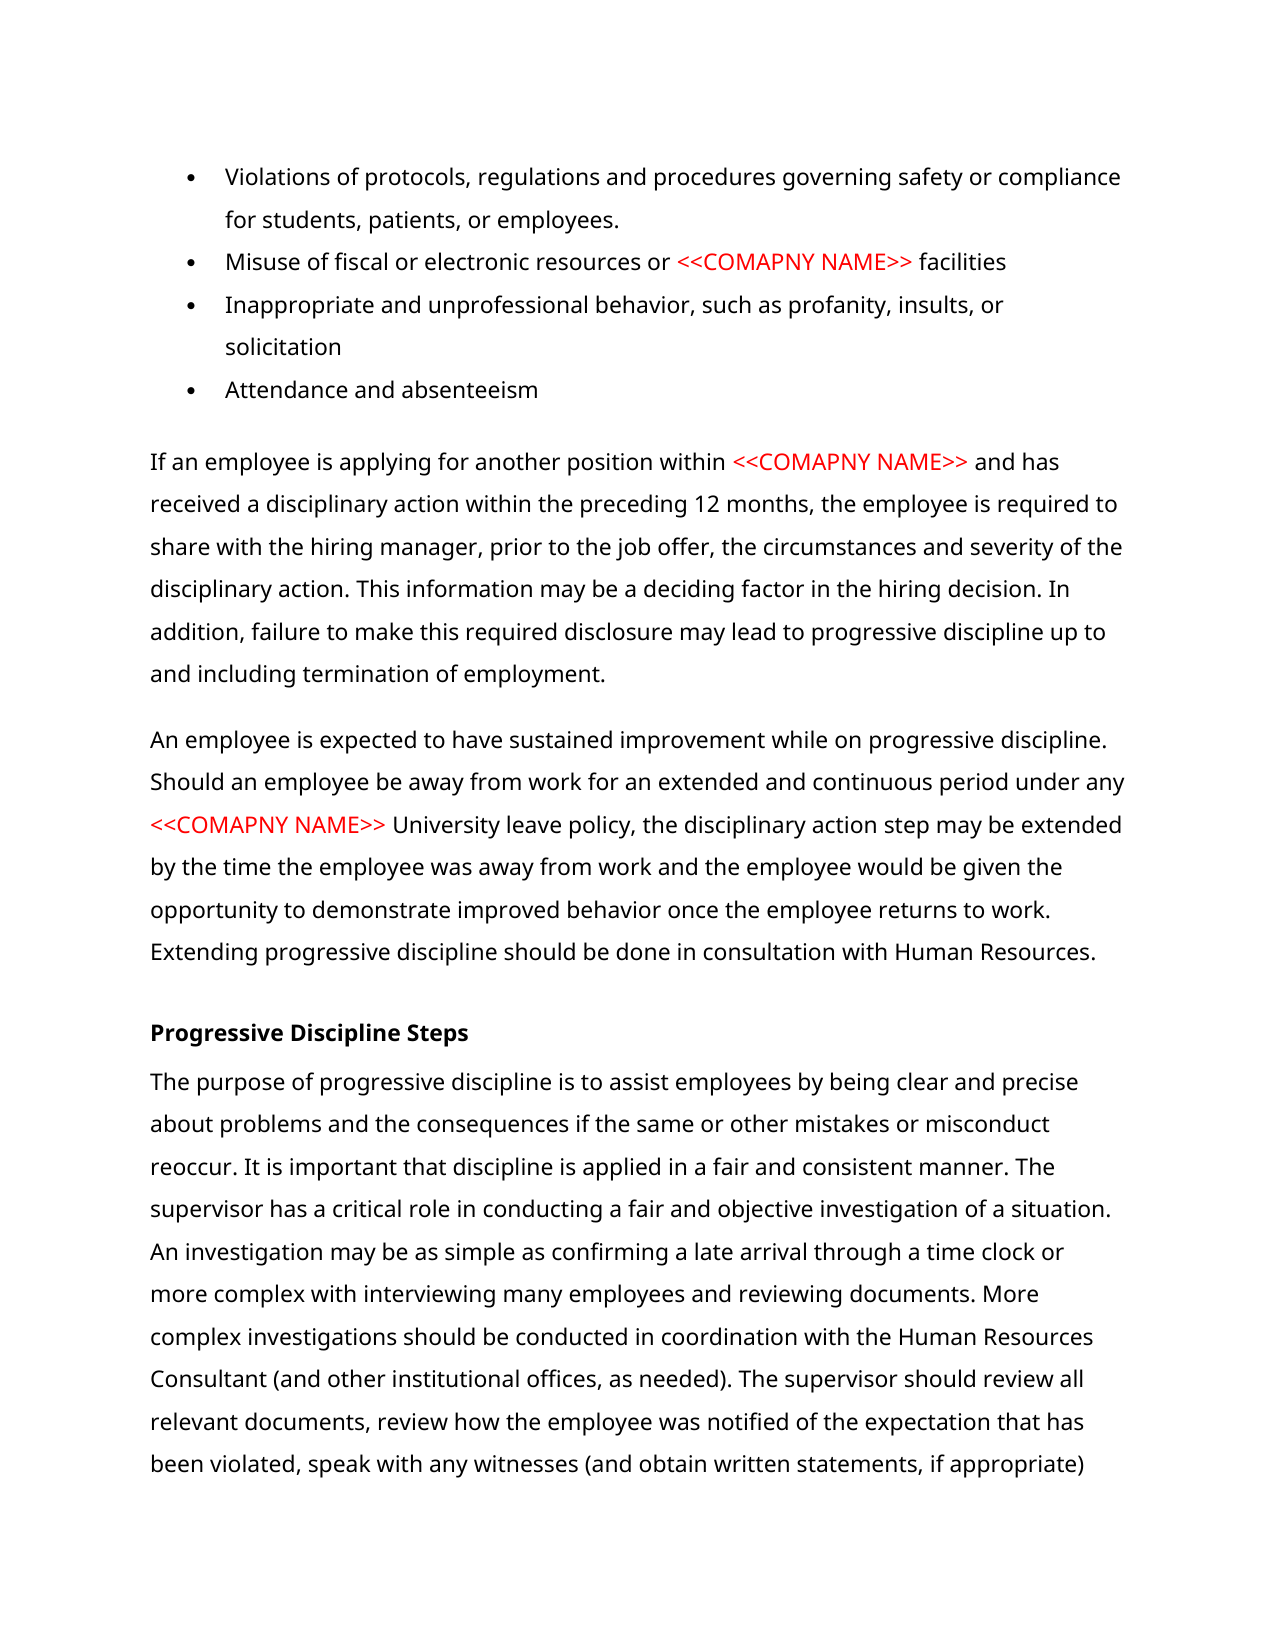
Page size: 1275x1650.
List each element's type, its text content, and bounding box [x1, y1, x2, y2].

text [150, 1054, 1125, 1479]
list Inappropriate and unprofessional behavior, such as profanity, insults, or solicitation [187, 277, 1125, 362]
list Attendance and absenteeism [187, 362, 1125, 405]
text An employee is expected to have sustained improvement while on progressive discipline. Should an employee be away from work for an extended and continuous period under any <<COMAPNY NAME>> University leave policy, the disciplinary action step may be extended by the time the employee was away from work and the employee would be given the opportunity to demonstrate improved behavior once the employee returns to work. Extending progressive discipline should be done in consultation with Human Resources. [150, 713, 1125, 968]
list Misuse of fiscal or electronic resources or <<COMAPNY NAME>> facilities [187, 235, 1125, 277]
subtitle Progressive Discipline Steps [150, 1014, 1125, 1048]
text If an employee is applying for another position within <<COMAPNY NAME>> and has received a disciplinary action within the preceding 12 months, the employee is required to share with the hiring manager, prior to the job offer, the circumstances and severity of the disciplinary action. This information may be a deciding factor in the hiring decision. In addition, failure to make this required disclosure may lead to progressive discipline up to and including termination of employment. [150, 434, 1125, 689]
list Violations of protocols, regulations and procedures governing safety or compliance for students, patients, or employees. [187, 150, 1125, 235]
